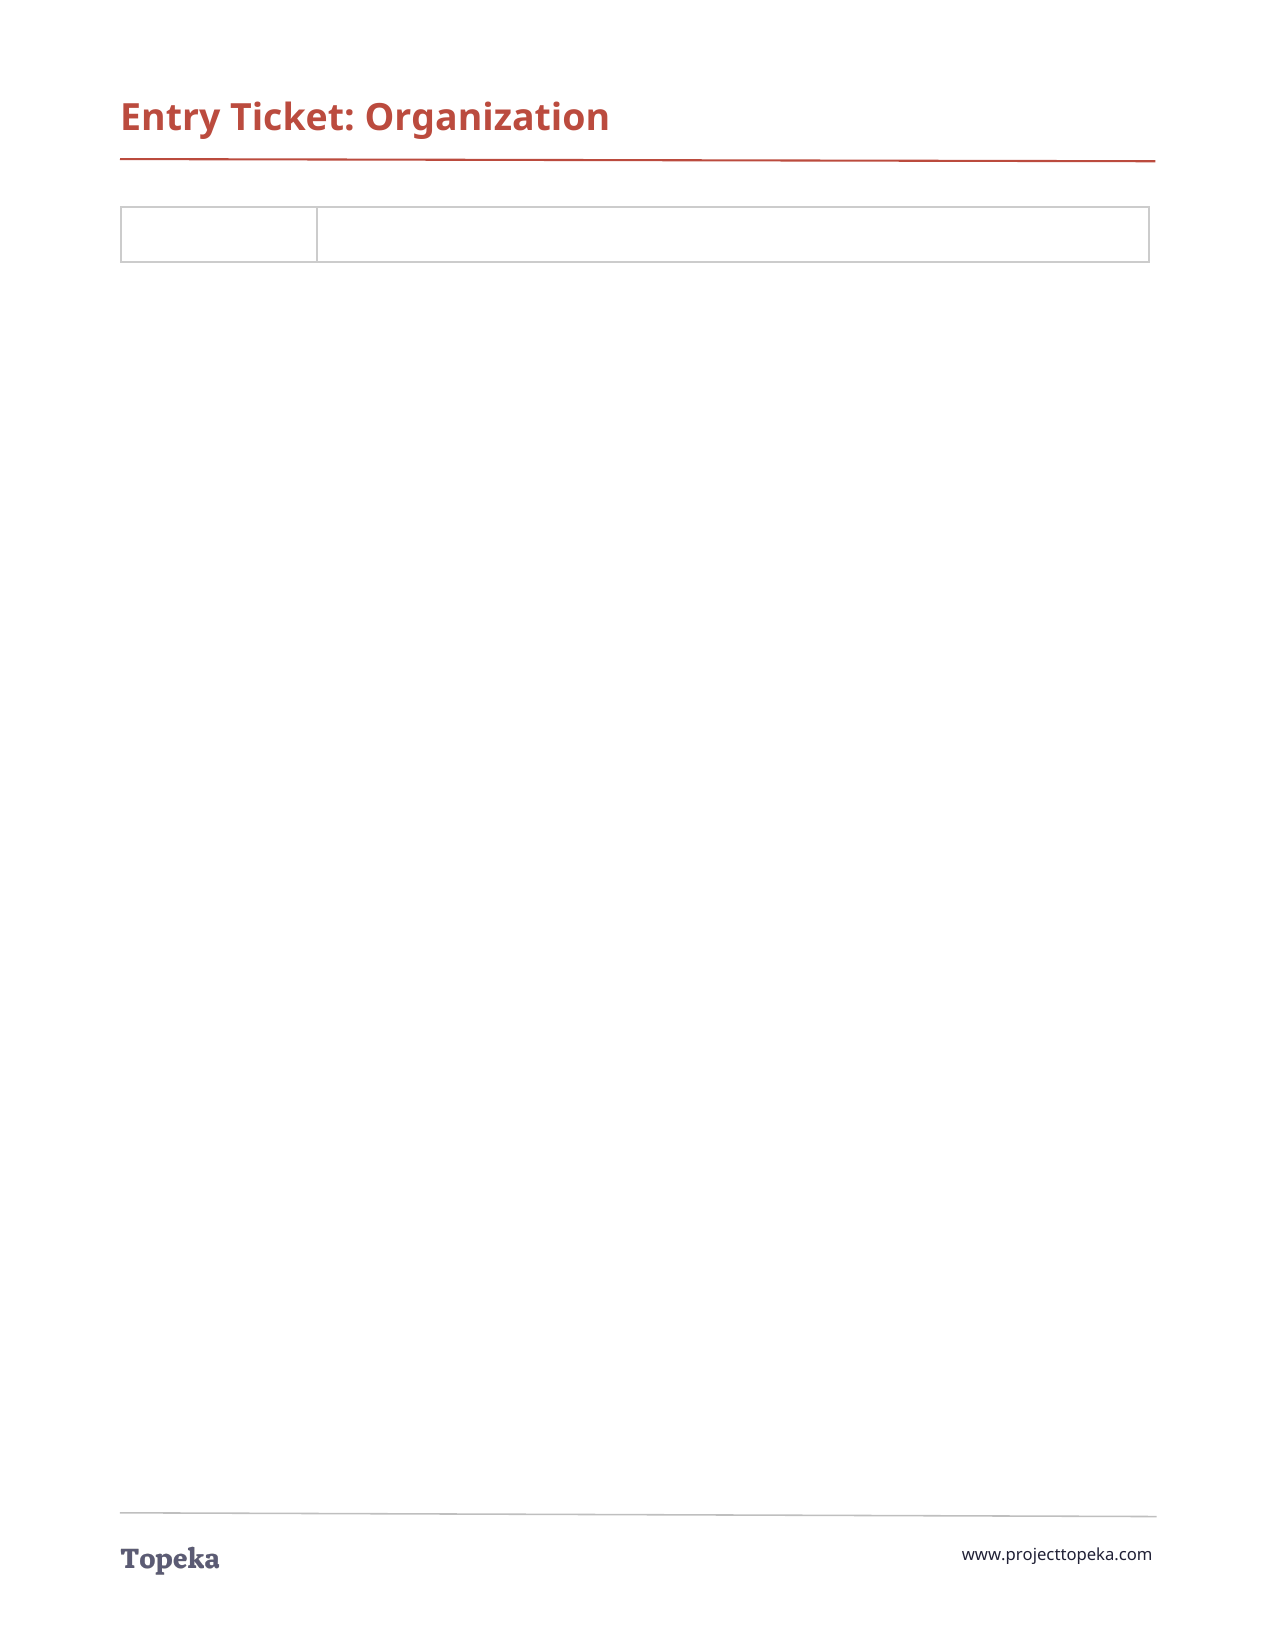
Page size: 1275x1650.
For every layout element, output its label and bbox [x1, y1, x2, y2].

table_cell [122, 208, 316, 261]
picture [120, 1546, 220, 1575]
table_cell [318, 208, 1148, 261]
